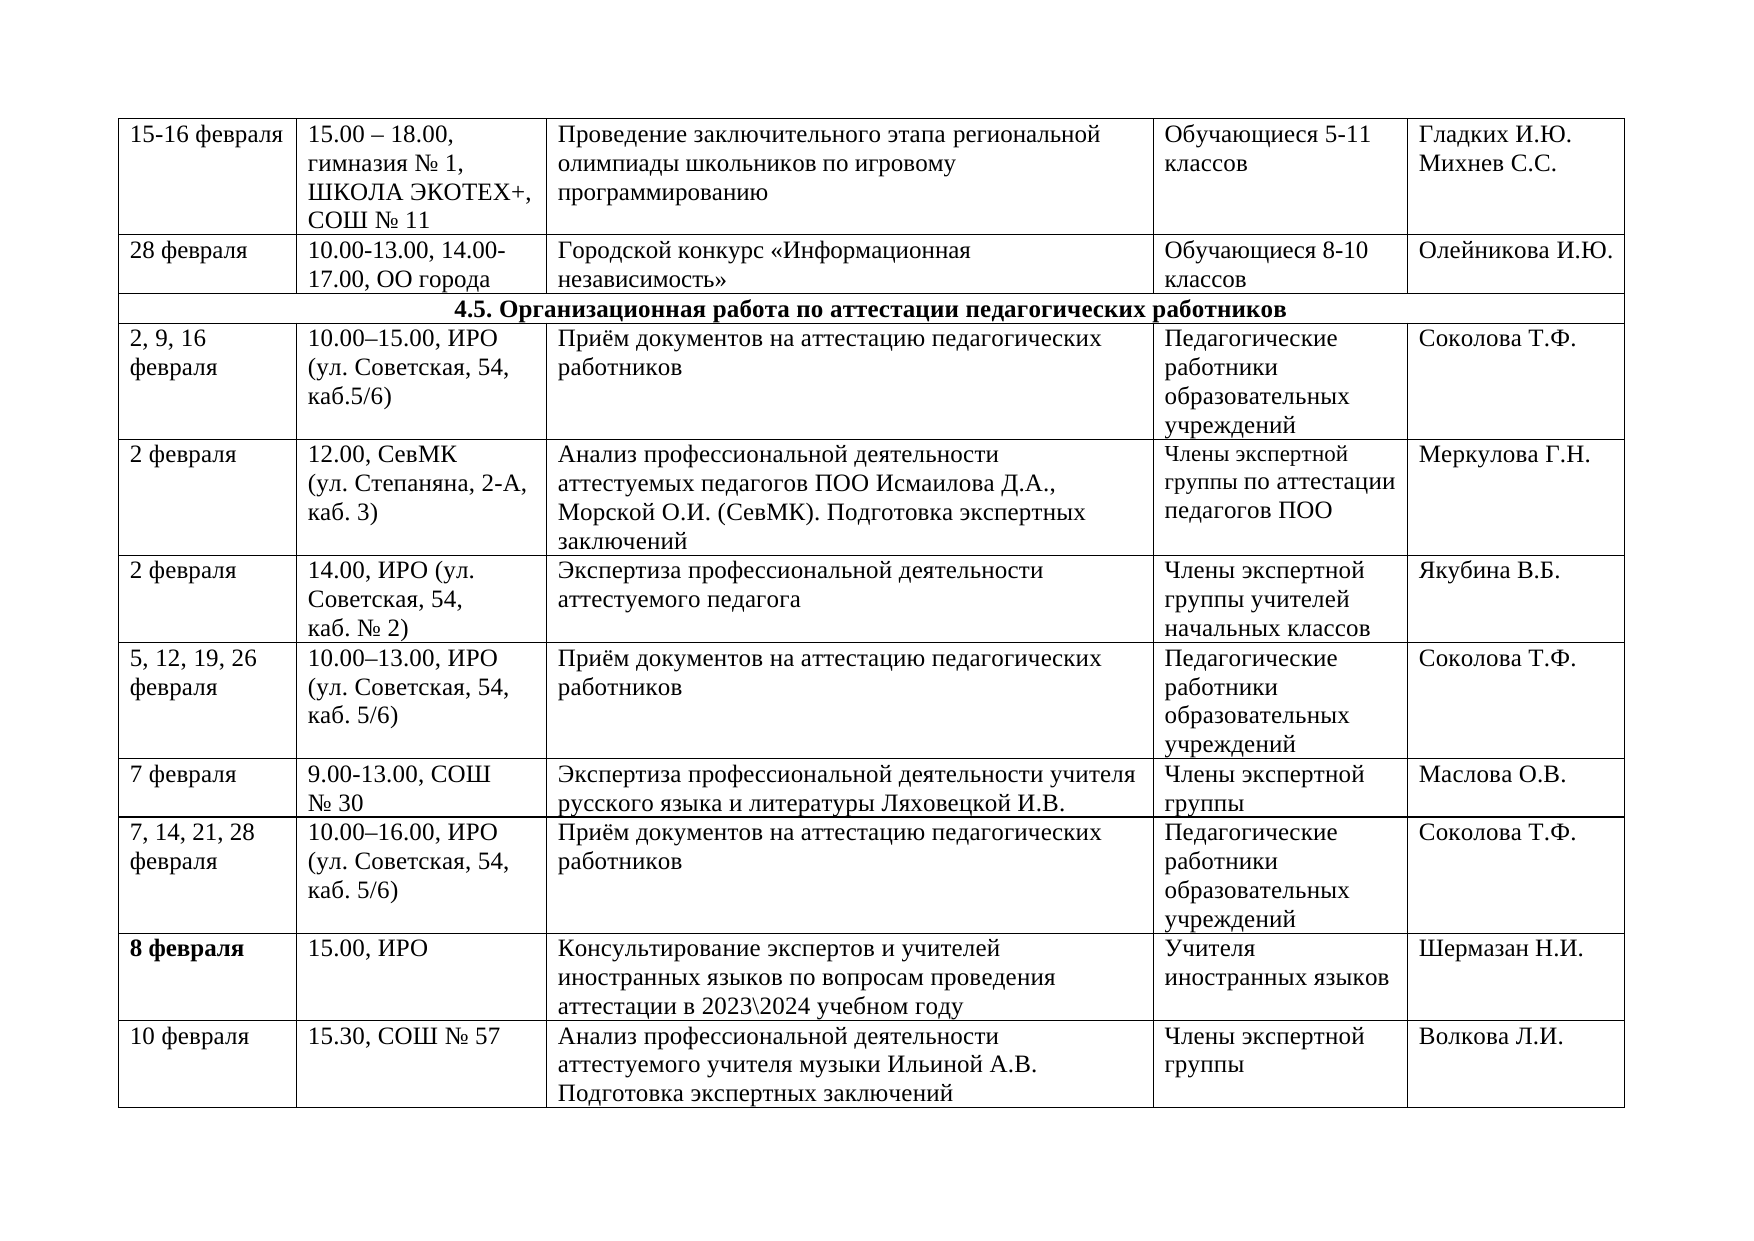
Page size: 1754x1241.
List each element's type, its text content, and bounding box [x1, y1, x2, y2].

table_cell 15.00 – 18.00, гимназия № 1, ШКОЛА ЭКОТЕХ+, СОШ № 11 [297, 119, 546, 234]
table_cell Педагогические работники образовательных учреждений [1154, 818, 1407, 932]
table_cell Учителя иностранных языков [1154, 934, 1407, 1020]
table_cell 10.00–15.00, ИРО (ул. Советская, 54, каб.5/6) [297, 324, 546, 438]
table_cell 9.00-13.00, СОШ № 30 [297, 759, 546, 816]
table_cell 7, 14, 21, 28 февраля [119, 818, 296, 932]
table_cell Анализ профессиональной деятельности аттестуемых педагогов ПОО Исмаилова Д.А., Морской О.И. (СевМК). Подготовка экспертных заключений [547, 440, 1153, 554]
table_cell Экспертиза профессиональной деятельности аттестуемого педагога [547, 556, 1153, 642]
table_cell Волкова Л.И. [1408, 1021, 1624, 1107]
table_cell 2 февраля [119, 556, 296, 642]
table_cell Соколова Т.Ф. [1408, 324, 1624, 438]
table_cell Проведение заключительного этапа региональной олимпиады школьников по игровому программированию [547, 119, 1153, 234]
table_cell 10.00–13.00, ИРО (ул. Советская, 54, каб. 5/6) [297, 643, 546, 758]
table_cell 7 февраля [119, 759, 296, 816]
table_cell Маслова О.В. [1408, 759, 1624, 816]
table_cell 12.00, СевМК (ул. Степаняна, 2-А, каб. 3) [297, 440, 546, 554]
table_cell 10 февраля [119, 1021, 296, 1107]
table_cell Экспертиза профессиональной деятельности учителя русского языка и литературы Ляховецкой И.В. [547, 759, 1153, 816]
table_cell 15-16 февраля [119, 119, 296, 234]
table_cell Члены экспертной группы учителей начальных классов [1154, 556, 1407, 642]
table_cell Педагогические работники образовательных учреждений [1154, 324, 1407, 438]
table_cell Соколова Т.Ф. [1408, 818, 1624, 932]
table_cell Якубина В.Б. [1408, 556, 1624, 642]
table_cell 14.00, ИРО (ул. Советская, 54, каб. № 2) [297, 556, 546, 642]
table_cell 10.00–16.00, ИРО (ул. Советская, 54, каб. 5/6) [297, 818, 546, 932]
table_cell 4.5. Организационная работа по аттестации педагогических работников [119, 294, 1624, 322]
table_cell Обучающиеся 8-10 классов [1154, 235, 1407, 293]
table_cell Анализ профессиональной деятельности аттестуемого учителя музыки Ильиной А.В. Подготовка экспертных заключений [547, 1021, 1153, 1107]
table_cell Обучающиеся 5-11 классов [1154, 119, 1407, 234]
table_cell Меркулова Г.Н. [1408, 440, 1624, 554]
table_cell Олейникова И.Ю. [1408, 235, 1624, 293]
table_cell 10.00-13.00, 14.00-17.00, ОО города [297, 235, 546, 293]
table_cell 2 февраля [119, 440, 296, 554]
table_cell Приём документов на аттестацию педагогических работников [547, 324, 1153, 438]
table_cell 28 февраля [119, 235, 296, 293]
table_cell 8 февраля [119, 934, 296, 1020]
table_cell Соколова Т.Ф. [1408, 643, 1624, 758]
table_cell Гладких И.Ю. Михнев С.С. [1408, 119, 1624, 234]
table_cell Члены экспертной группы по аттестации педагогов ПОО [1154, 440, 1407, 554]
table_cell Члены экспертной группы [1154, 759, 1407, 816]
table_cell 15.00, ИРО [297, 934, 546, 1020]
table_cell Приём документов на аттестацию педагогических работников [547, 818, 1153, 932]
table_cell 15.30, СОШ № 57 [297, 1021, 546, 1107]
table_cell 2, 9, 16 февраля [119, 324, 296, 438]
table_cell Консультирование экспертов и учителей иностранных языков по вопросам проведения аттестации в 2023\2024 учебном году [547, 934, 1153, 1020]
table_cell Приём документов на аттестацию педагогических работников [547, 643, 1153, 758]
table_cell 5, 12, 19, 26 февраля [119, 643, 296, 758]
table_cell Педагогические работники образовательных учреждений [1154, 643, 1407, 758]
table_cell Городской конкурс «Информационная независимость» [547, 235, 1153, 293]
table_cell Шермазан Н.И. [1408, 934, 1624, 1020]
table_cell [1154, 1021, 1407, 1107]
